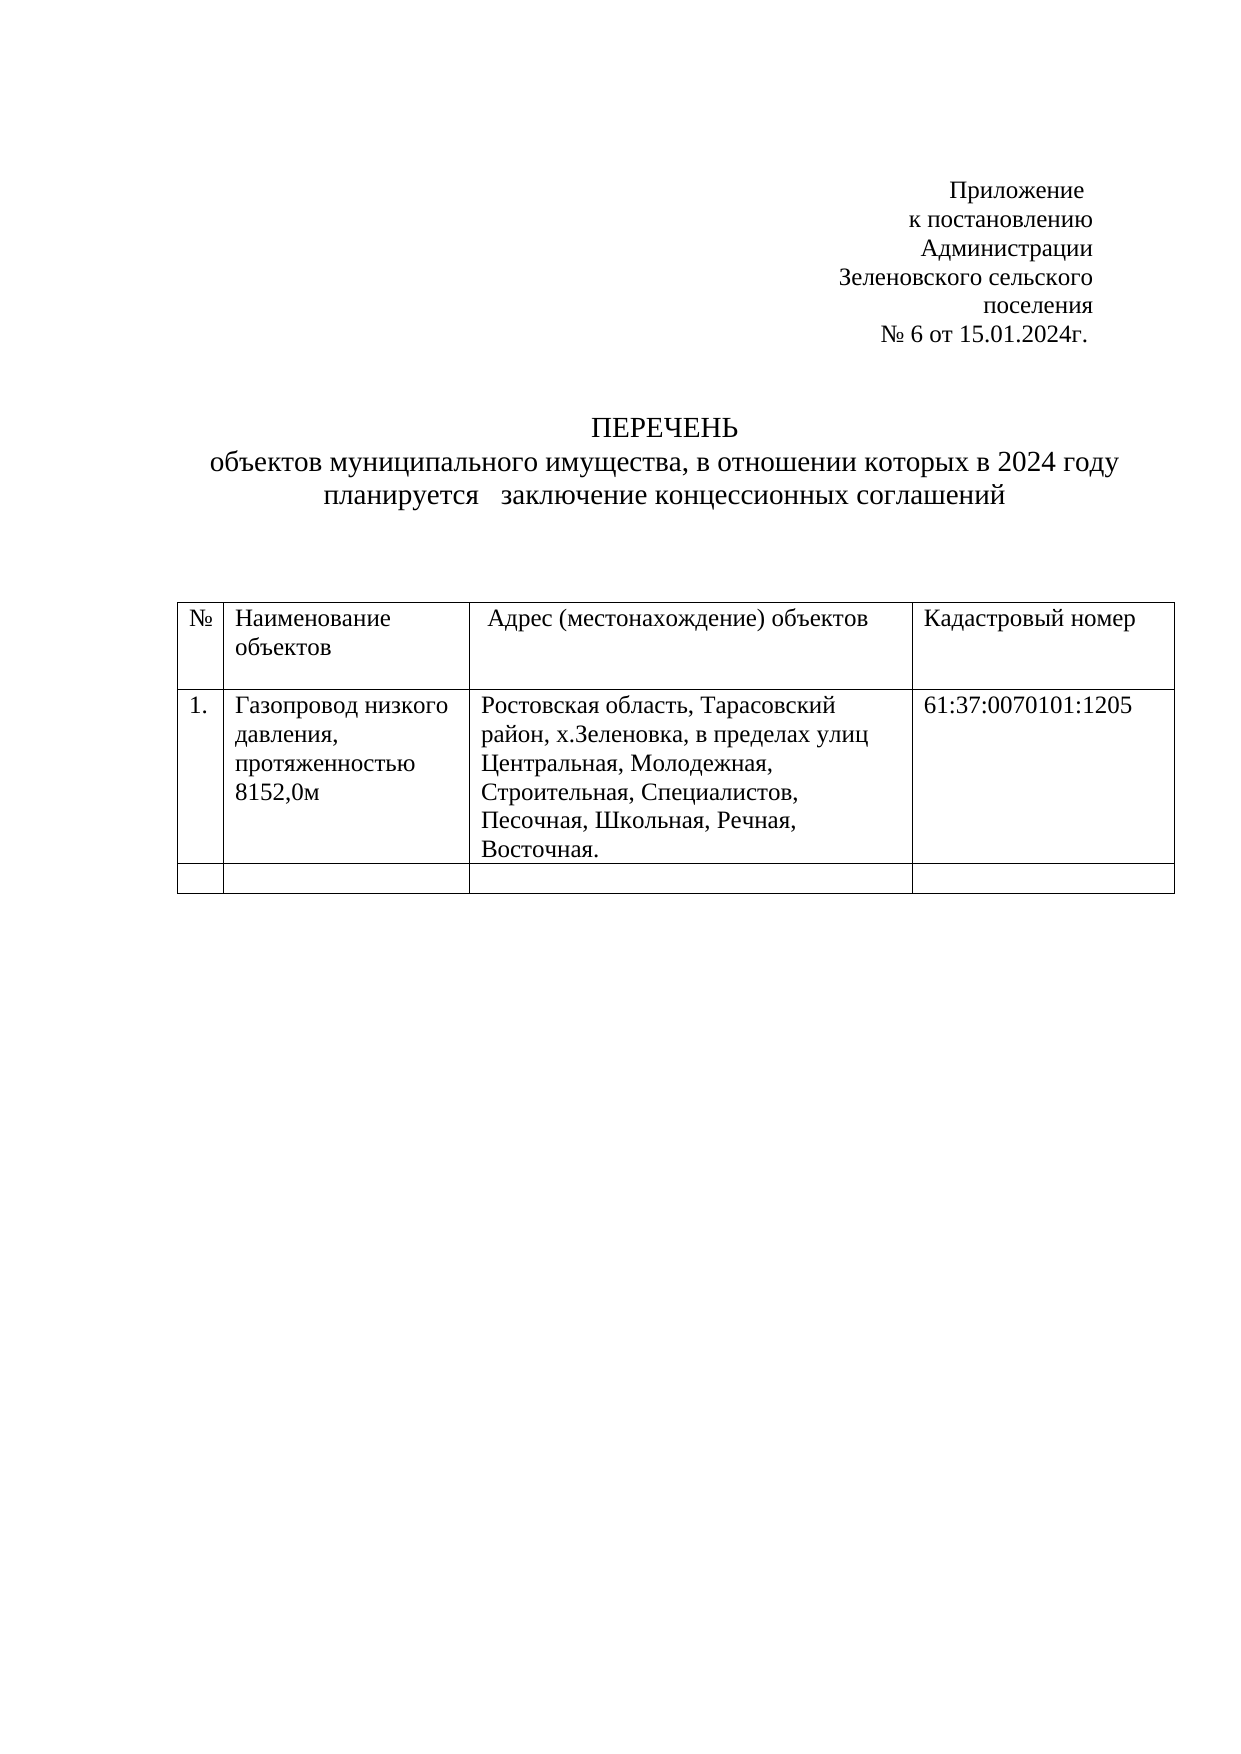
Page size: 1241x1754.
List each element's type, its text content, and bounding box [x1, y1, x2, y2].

list Зеленовского сельского поселения [738, 262, 1093, 319]
table_header Кадастровый номер [913, 603, 1174, 689]
list к постановлению Администрации [738, 204, 1093, 262]
table_cell [913, 864, 1174, 893]
table_header Адрес (местонахождение) объектов [470, 603, 912, 689]
table_cell 1. [178, 690, 223, 863]
table_cell [470, 864, 912, 893]
table_cell Ростовская область, Тарасовский район, х.Зеленовка, в пределах улиц Центральная, Молодежная, Строительная, Специалистов, Песочная, Школьная, Речная, Восточная. [470, 690, 912, 863]
table_cell [224, 864, 469, 893]
table_cell Газопровод низкого давления, протяженностью 8152,0м [224, 690, 469, 863]
table_cell [178, 864, 223, 893]
text объектов муниципального имущества, в отношении которых в 2024 году планируется заключение концессионных соглашений [177, 444, 1152, 511]
table_header № [178, 603, 223, 689]
text Приложение [177, 176, 1152, 204]
table_cell 61:37:0070101:1205 [913, 690, 1174, 863]
text ПЕРЕЧЕНЬ [177, 410, 1152, 444]
list № 6 от 15.01.2024г. [738, 319, 1093, 348]
table_header Наименование объектов [224, 603, 469, 689]
